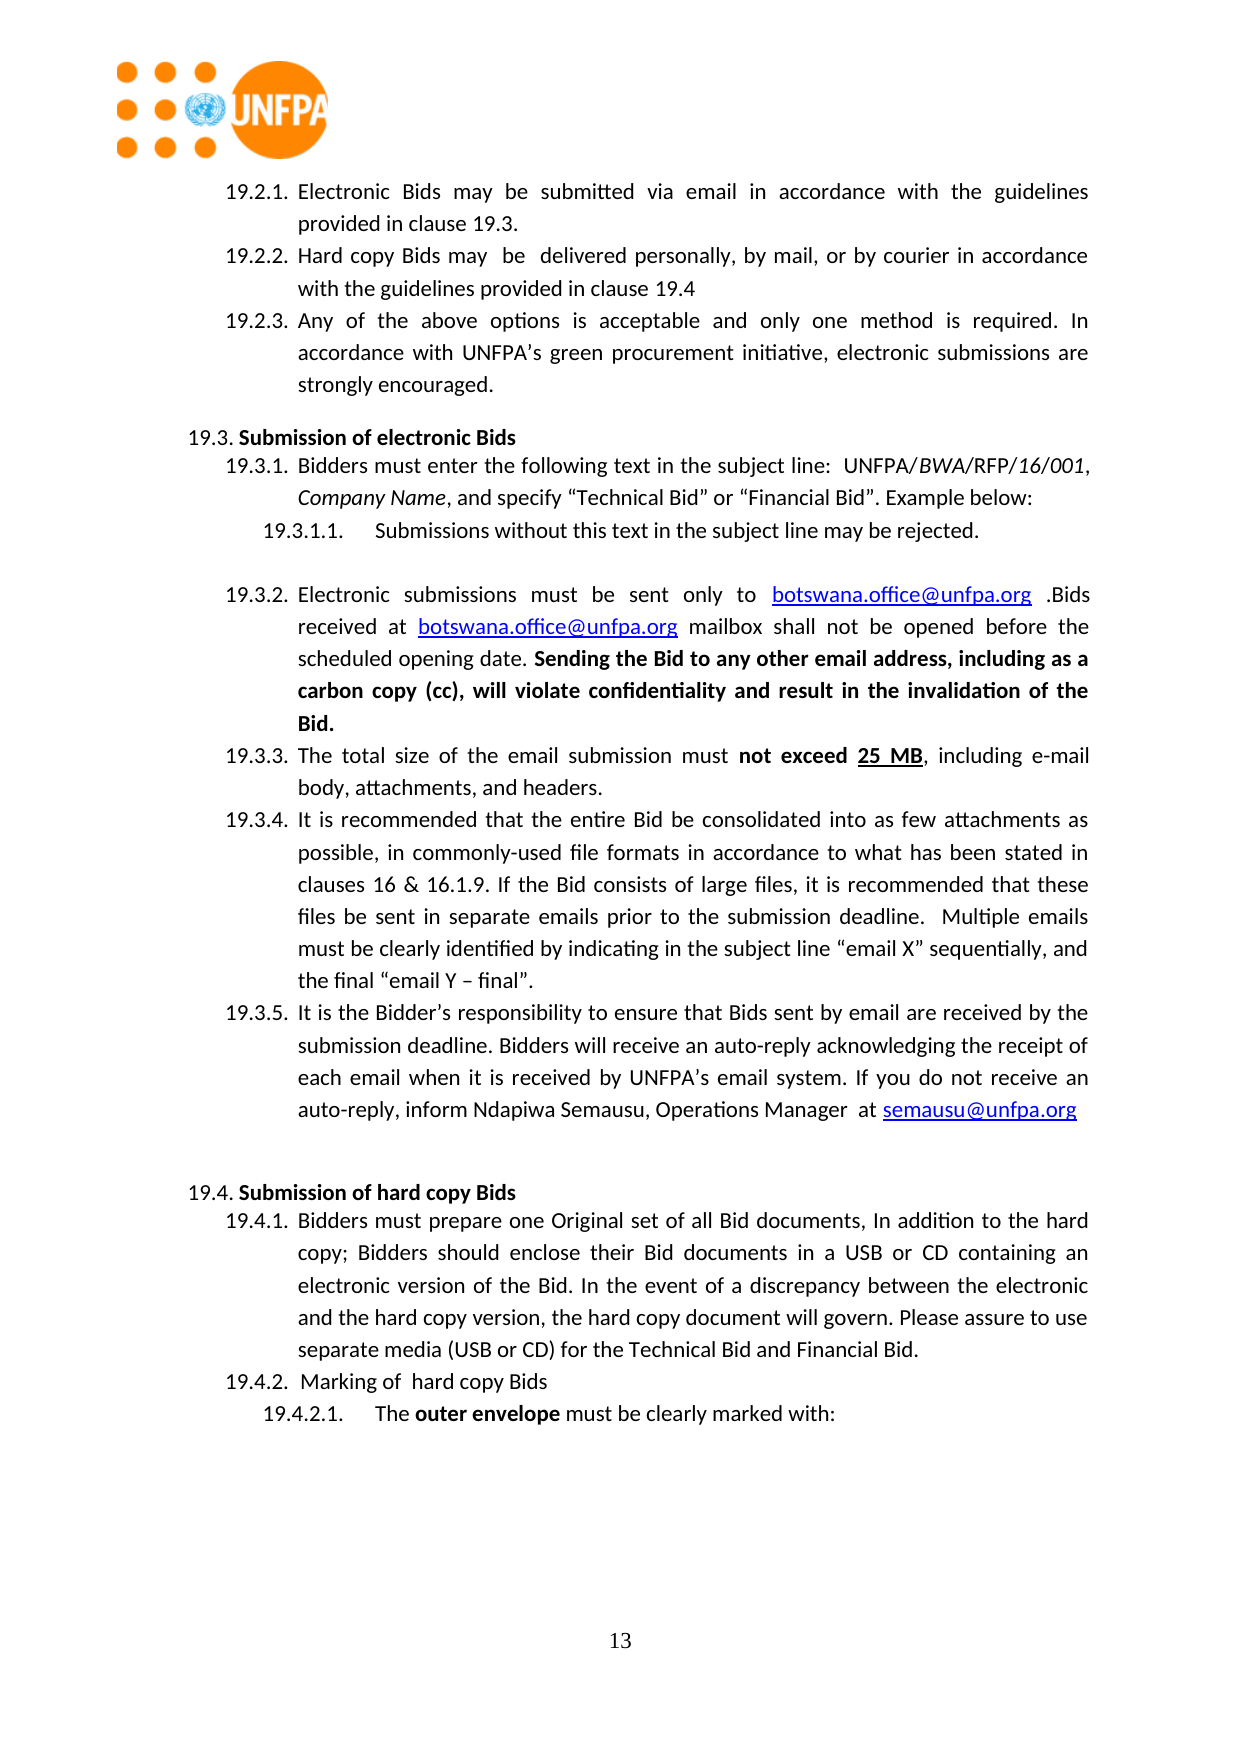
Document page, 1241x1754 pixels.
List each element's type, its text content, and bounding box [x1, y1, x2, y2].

list Hard copy Bids may be delivered personally, by mail, or by courier in accordance with the guidelines provided in clause 19.4 [225, 242, 1090, 302]
subtitle Submission of hard copy Bids [187, 1178, 1090, 1206]
list Marking of hard copy Bids [225, 1367, 1090, 1395]
list It is recommended that the entire Bid be consolidated into as few attachments as possible, in commonly-used file formats in accordance to what has been stated in clauses 16 & 16.1.13. If the Bid consists of large files, it is recommended that these files be sent in separate emails prior to the submission deadline. Multiple emails must be clearly identified by indicating in the subject line “email X” sequentially, and the final “email Y – final”. [225, 805, 1090, 994]
picture [117, 61, 328, 159]
list Any of the above options is acceptable and only one method is required. In accordance with UNFPA’s green procurement initiative, electronic submissions are strongly encouraged. [225, 306, 1090, 398]
list The outer envelope must be clearly marked with: [262, 1399, 1090, 1427]
subtitle Submission of electronic Bids [187, 423, 1090, 451]
list Electronic submissions must be sent only to botswana.office@unfpa.org .Bids received at botswana.office@unfpa.org mailbox shall not be opened before the scheduled opening date. Sending the Bid to any other email address, including as a carbon copy (cc), will violate confidentiality and result in the invalidation of the Bid. [225, 580, 1090, 737]
list The total size of the email submission must not exceed 25 MB, including e-mail body, attachments, and headers. [225, 741, 1090, 801]
list Bidders must prepare one Original set of all Bid documents, In addition to the hard copy; Bidders should enclose their Bid documents in a USB or CD containing an electronic version of the Bid. In the event of a discrepancy between the electronic and the hard copy version, the hard copy document will govern. Please assure to use separate media (USB or CD) for the Technical Bid and Financial Bid. [225, 1206, 1090, 1363]
list Submissions without this text in the subject line may be rejected. [262, 516, 1090, 544]
list It is the Bidder’s responsibility to ensure that Bids sent by email are received by the submission deadline. Bidders will receive an auto-reply acknowledging the receipt of each email when it is received by UNFPA’s email system. If you do not receive an auto-reply, inform Ndapiwa Semausu, Operations Manager at semausu@unfpa.org [225, 998, 1090, 1123]
list Bidders must enter the following text in the subject line: UNFPA/BWA/RFP/16/001, Company Name, and specify “Technical Bid” or “Financial Bid”. Example below: [225, 451, 1090, 512]
list Electronic Bids may be submitted via email in accordance with the guidelines provided in clause 19.3. [225, 177, 1090, 237]
